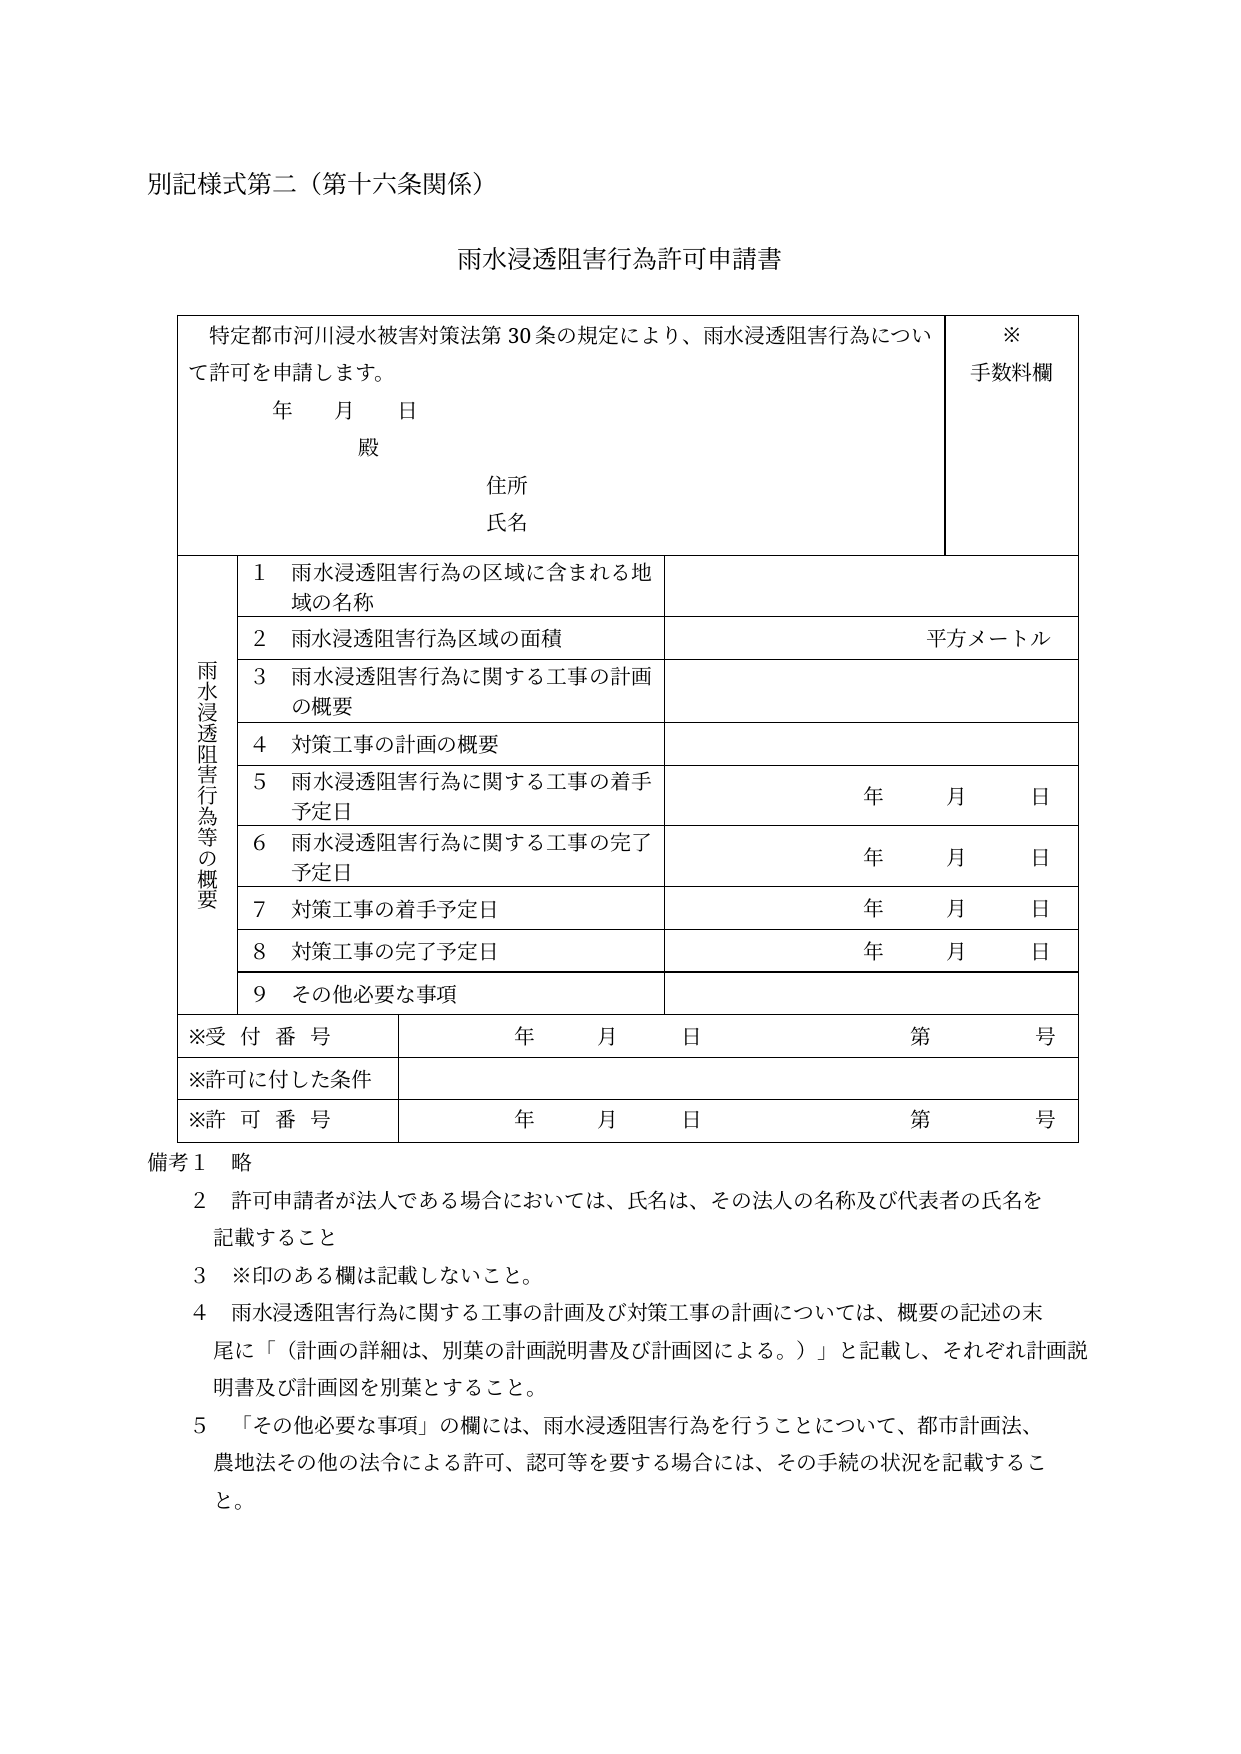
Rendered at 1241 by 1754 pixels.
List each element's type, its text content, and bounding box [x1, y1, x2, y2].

table_cell 年 月 日 第 号 [399, 1015, 1078, 1057]
table_cell ３ 雨水浸透阻害行為に関する工事の計画の概要 [238, 660, 664, 722]
text 別記様式第二（第十六条関係） [148, 164, 1092, 202]
table_cell 年 月 日 第 号 [399, 1100, 1078, 1142]
table_cell ※許可に付した条件 [178, 1058, 398, 1099]
table_cell ７ 対策工事の着手予定日 [238, 887, 664, 929]
text ３ ※印のある欄は記載しないこと。 [148, 1255, 1092, 1293]
table_cell ２ 雨水浸透阻害行為区域の面積 [238, 617, 664, 659]
text ２ 許可申請者が法人である場合においては、氏名は、その法人の名称及び代表者の氏名を [148, 1180, 1092, 1218]
text 記載すること [213, 1218, 1092, 1255]
text ４ 雨水浸透阻害行為に関する工事の計画及び対策工事の計画については、概要の記述の末 [148, 1293, 1092, 1330]
text ５ 「その他必要な事項」の欄には、雨水浸透阻害行為を行うことについて、都市計画法、 [148, 1405, 1092, 1443]
text 備考１ 略 [148, 1143, 1092, 1180]
table_header ※ 手数料欄 [946, 316, 1078, 555]
text 尾に「（計画の詳細は、別葉の計画説明書及び計画図による。）」と記載し、それぞれ計画説 [213, 1330, 1092, 1368]
table_cell [665, 556, 1078, 616]
table_cell 年 月 日 [665, 766, 1078, 825]
table_cell ※許可番号 [178, 1100, 398, 1142]
table_cell 年 月 日 [665, 887, 1078, 929]
table_cell [665, 973, 1078, 1014]
table_cell [665, 660, 1078, 722]
table_cell 年 月 日 [665, 826, 1078, 886]
table_cell ８ 対策工事の完了予定日 [238, 930, 664, 971]
table_cell 平方メートル [665, 617, 1078, 659]
table_cell 年 月 日 [665, 930, 1078, 971]
table_cell ４ 対策工事の計画の概要 [238, 723, 664, 764]
table_cell 雨水浸透阻害行為等の概要 [178, 556, 237, 1014]
text 明書及び計画図を別葉とすること。 [213, 1368, 1092, 1405]
text 農地法その他の法令による許可、認可等を要する場合には、その手続の状況を記載するこ [213, 1443, 1092, 1480]
text 雨水浸透阻害行為許可申請書 [148, 239, 1092, 277]
table_cell ６ 雨水浸透阻害行為に関する工事の完了予定日 [238, 826, 664, 886]
table_cell １ 雨水浸透阻害行為の区域に含まれる地域の名称 [238, 556, 664, 616]
text と。 [213, 1480, 1092, 1518]
table_cell [399, 1058, 1078, 1099]
table_cell ５ 雨水浸透阻害行為に関する工事の着手予定日 [238, 766, 664, 825]
table_cell [665, 723, 1078, 764]
table_cell ９ その他必要な事項 [238, 973, 664, 1014]
table_cell ※受付番号 [178, 1015, 398, 1057]
table_header 特定都市河川浸水被害対策法第30条の規定により、雨水浸透阻害行為について許可を申請します。 年 月 日 殿 住所 氏名 [178, 316, 944, 555]
